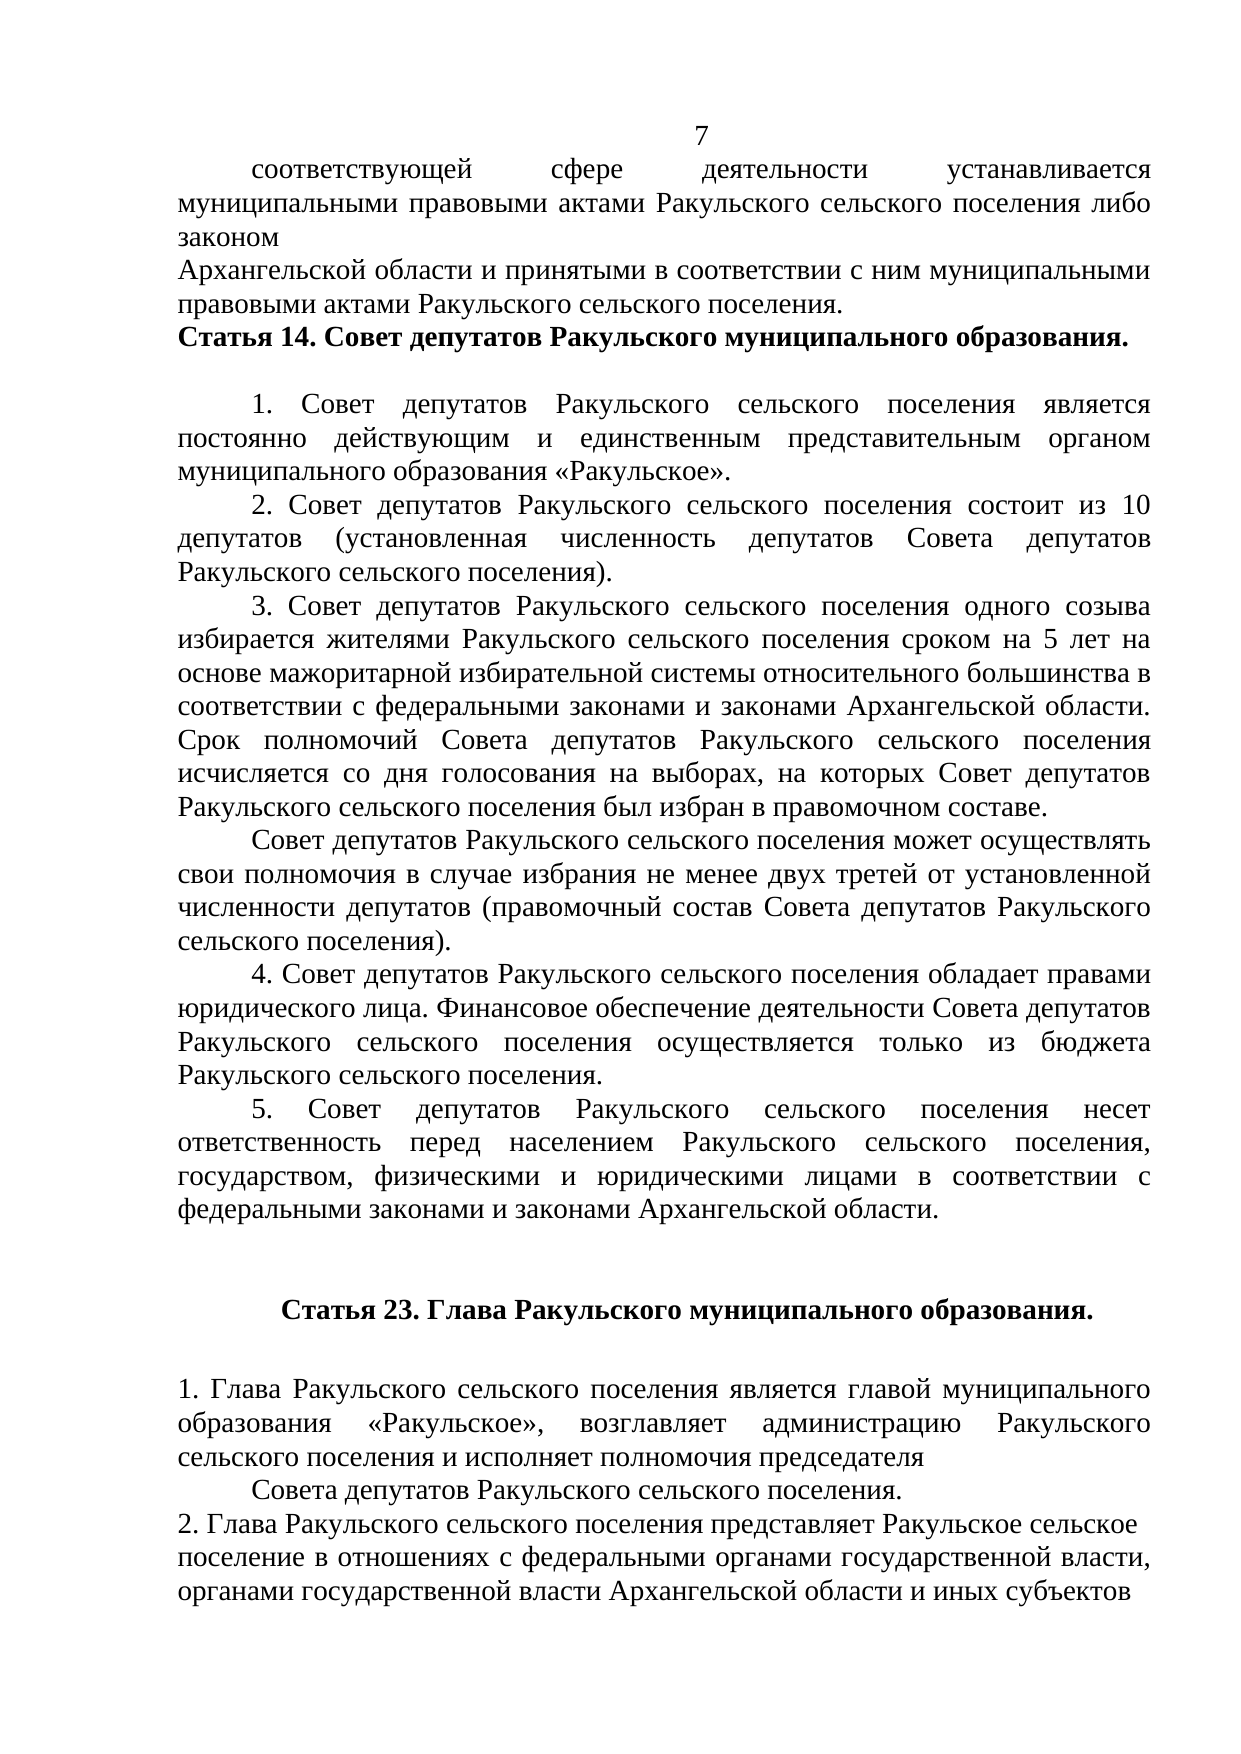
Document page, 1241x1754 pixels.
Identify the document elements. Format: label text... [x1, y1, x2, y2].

text 1. Глава Ракульского сельского поселения является главой муниципального образования «Ракульское», возглавляет администрацию Ракульского сельского поселения и исполняет полномочия председателя [177, 1372, 1152, 1472]
text Статья 14. Совет депутатов Ракульского муниципального образования. [177, 319, 1152, 353]
text 5. Совет депутатов Ракульского сельского поселения несет ответственность перед населением Ракульского сельского поселения, государством, физическими и юридическими лицами в соответствии с федеральными законами и законами Архангельской области. [177, 1091, 1152, 1225]
text Статья 23. Глава Ракульского муниципального образования. [207, 1292, 1152, 1326]
text 2. Глава Ракульского сельского поселения представляет Ракульское сельское [177, 1506, 1152, 1539]
text 2. Совет депутатов Ракульского сельского поселения состоит из 10 депутатов (установленная численность депутатов Совета депутатов Ракульского сельского поселения). [177, 487, 1152, 588]
text Архангельской области и принятыми в соответствии с ним муниципальными правовыми актами Ракульского сельского поселения. [177, 252, 1152, 319]
text соответствующей сфере деятельности устанавливается муниципальными правовыми актами Ракульского сельского поселения либо законом [177, 152, 1152, 252]
text Совета депутатов Ракульского сельского поселения. [177, 1472, 1152, 1506]
text 1. Совет депутатов Ракульского сельского поселения является постоянно действующим и единственным представительным органом муниципального образования «Ракульское». [177, 386, 1152, 487]
text 7 [177, 118, 1152, 152]
text Совет депутатов Ракульского сельского поселения может осуществлять свои полномочия в случае избрания не менее двух третей от установленной численности депутатов (правомочный состав Совета депутатов Ракульского сельского поселения). [177, 822, 1152, 957]
text 4. Совет депутатов Ракульского сельского поселения обладает правами юридического лица. Финансовое обеспечение деятельности Совета депутатов Ракульского сельского поселения осуществляется только из бюджета Ракульского сельского поселения. [177, 957, 1152, 1091]
text поселение в отношениях с федеральными органами государственной власти, органами государственной власти Архангельской области и иных субъектов [177, 1539, 1152, 1606]
text 3. Совет депутатов Ракульского сельского поселения одного созыва избирается жителями Ракульского сельского поселения сроком на 5 лет на основе мажоритарной избирательной системы относительного большинства в соответствии с федеральными законами и законами Архангельской области. Срок полномочий Совета депутатов Ракульского сельского поселения исчисляется со дня голосования на выборах, на которых Совет депутатов Ракульского сельского поселения был избран в правомочном составе. [177, 588, 1152, 822]
